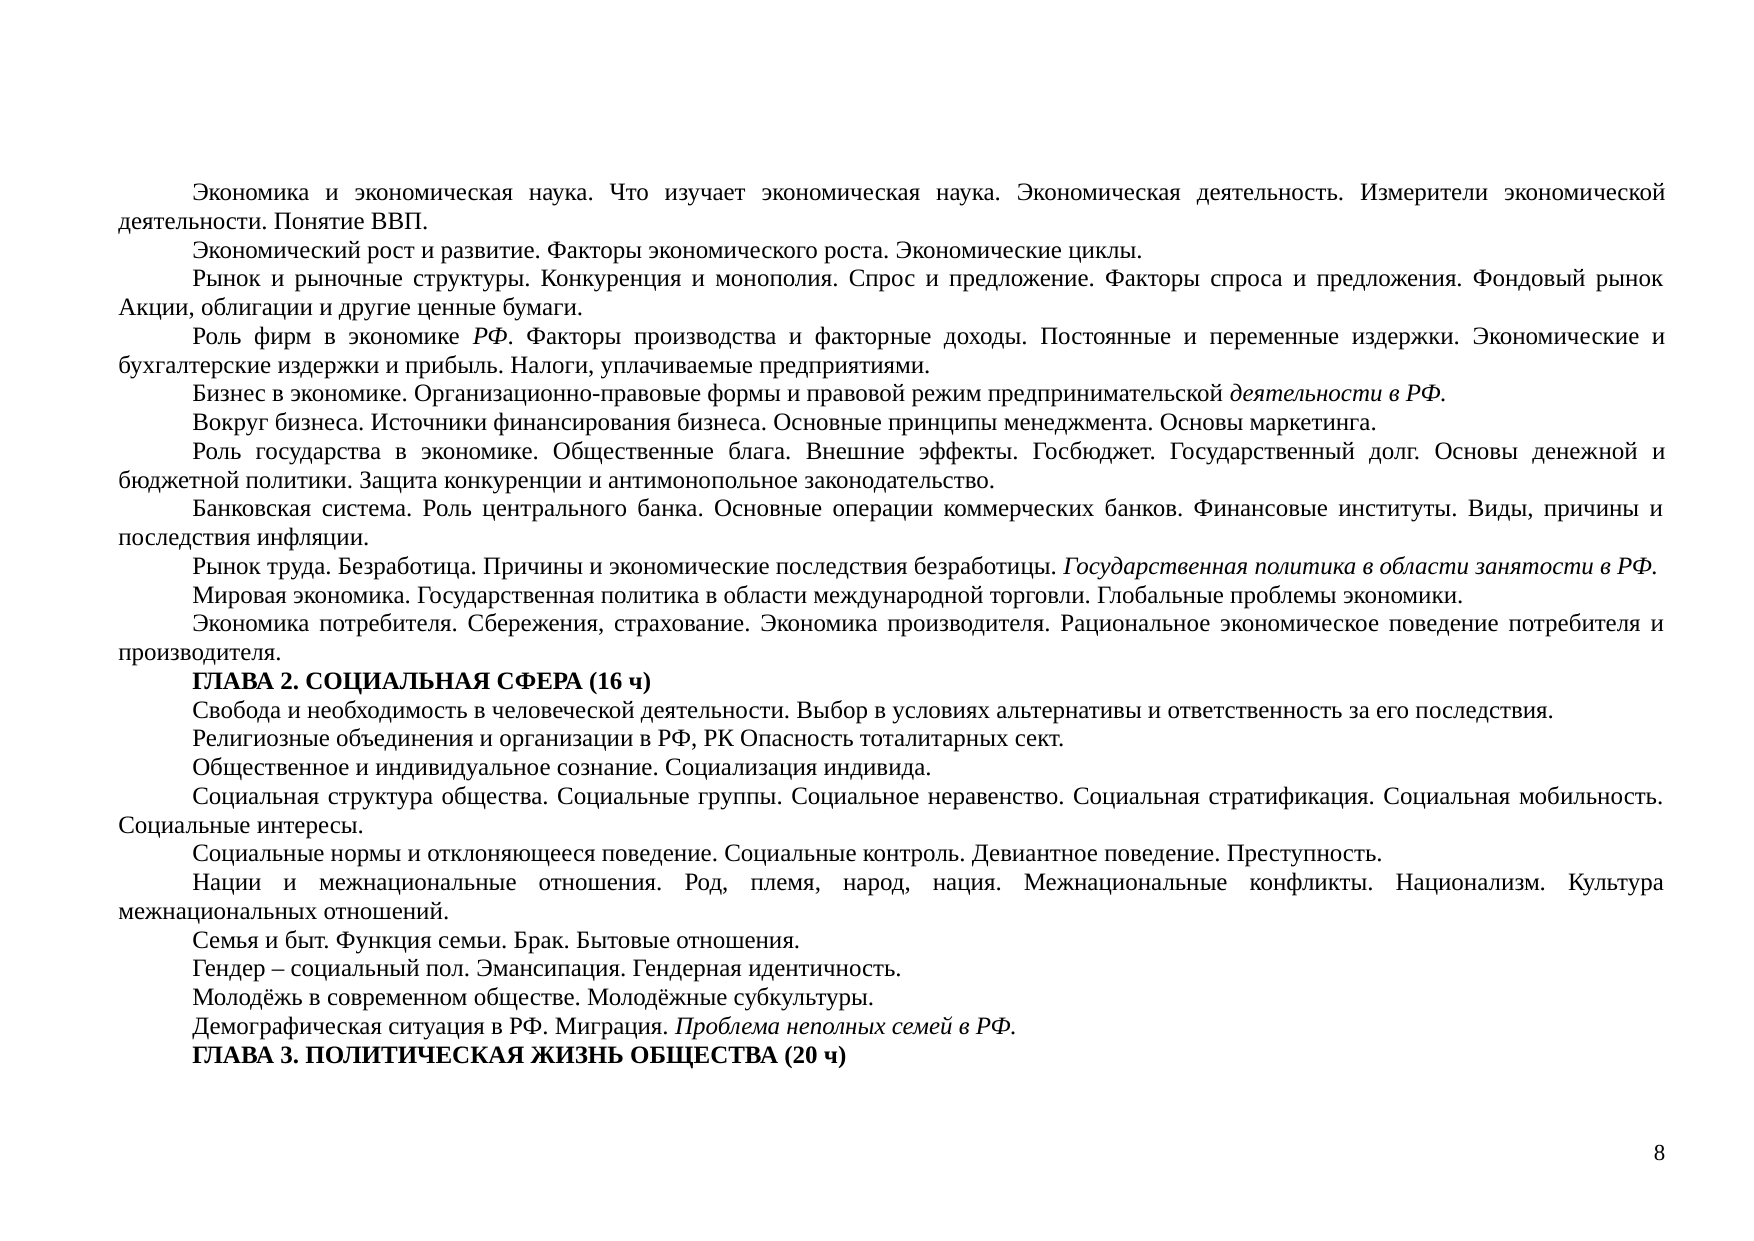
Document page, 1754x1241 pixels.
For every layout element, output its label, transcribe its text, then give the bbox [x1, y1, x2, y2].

text Демографическая ситуация в РФ. Миграция. Проблема неполных семей в РФ. [118, 1011, 1665, 1040]
text Бизнес в экономике. Организационно-правовые формы и правовой режим предпринимательской деятельности в РФ. [118, 378, 1665, 407]
text Общественное и индивидуальное сознание. Социализация индивида. [118, 752, 1665, 781]
text Экономический рост и развитие. Факторы экономического роста. Экономические циклы. [118, 235, 1665, 263]
text Вокруг бизнеса. Источники финансирования бизнеса. Основные принципы менеджмента. Основы маркетинга. [118, 407, 1665, 436]
text Свобода и необходимость в человеческой деятельности. Выбор в условиях альтернативы и ответственность за его последствия. [118, 695, 1665, 723]
text Семья и быт. Функция семьи. Брак. Бытовые отношения. [118, 925, 1665, 953]
text Гендер – социальный пол. Эмансипация. Гендерная идентичность. [118, 953, 1665, 982]
text Роль государства в экономике. Общественные блага. Внешние эффекты. Госбюджет. Государственный долг. Основы денежной и бюджетной политики. Защита конкуренции и антимонопольное законодательство. [118, 436, 1665, 493]
text Рынок и рыночные структуры. Конкуренция и монополия. Спрос и предложение. Факторы спроса и предложения. Фондовый рынок Акции, облигации и другие ценные бумаги. [118, 263, 1665, 321]
text Молодёжь в современном обществе. Молодёжные субкультуры. [118, 982, 1665, 1011]
text Социальные нормы и отклоняющееся поведение. Социальные контроль. Девиантное поведение. Преступность. [118, 838, 1665, 867]
text Экономика и экономическая наука. Что изучает экономическая наука. Экономическая деятельность. Измерители экономической деятельности. Понятие ВВП. [118, 177, 1665, 235]
text Нации и межнациональные отношения. Род, племя, народ, нация. Межнациональные конфликты. Национализм. Культура межнациональных отношений. [118, 867, 1665, 925]
text ГЛАВА 3. ПОЛИТИЧЕСКАЯ ЖИЗНЬ ОБЩЕСТВА (20 ч) [118, 1040, 1665, 1068]
text Религиозные объединения и организации в РФ, РК Опасность тоталитарных сект. [118, 723, 1665, 752]
text Мировая экономика. Государственная политика в области международной торговли. Глобальные проблемы экономики. [118, 580, 1665, 608]
text Социальная структура общества. Социальные группы. Социальное неравенство. Социальная стратификация. Социальная мобильность. Социальные интересы. [118, 781, 1665, 838]
text Банковская система. Роль центрального банка. Основные операции коммерческих банков. Финансовые институты. Виды, причины и последствия инфляции. [118, 493, 1665, 551]
text ГЛАВА 2. СОЦИАЛЬНАЯ СФЕРА (16 ч) [118, 666, 1665, 695]
text Экономика потребителя. Сбережения, страхование. Экономика производителя. Рациональное экономическое поведение потребителя и производителя. [118, 608, 1665, 666]
text Рынок труда. Безработица. Причины и экономические последствия безработицы. Государственная политика в области занятости в РФ. [118, 551, 1665, 580]
text Роль фирм в экономике РФ. Факторы производства и факторные доходы. Постоянные и переменные издержки. Экономические и бухгалтерские издержки и прибыль. Налоги, уплачиваемые предприятиями. [118, 321, 1665, 378]
